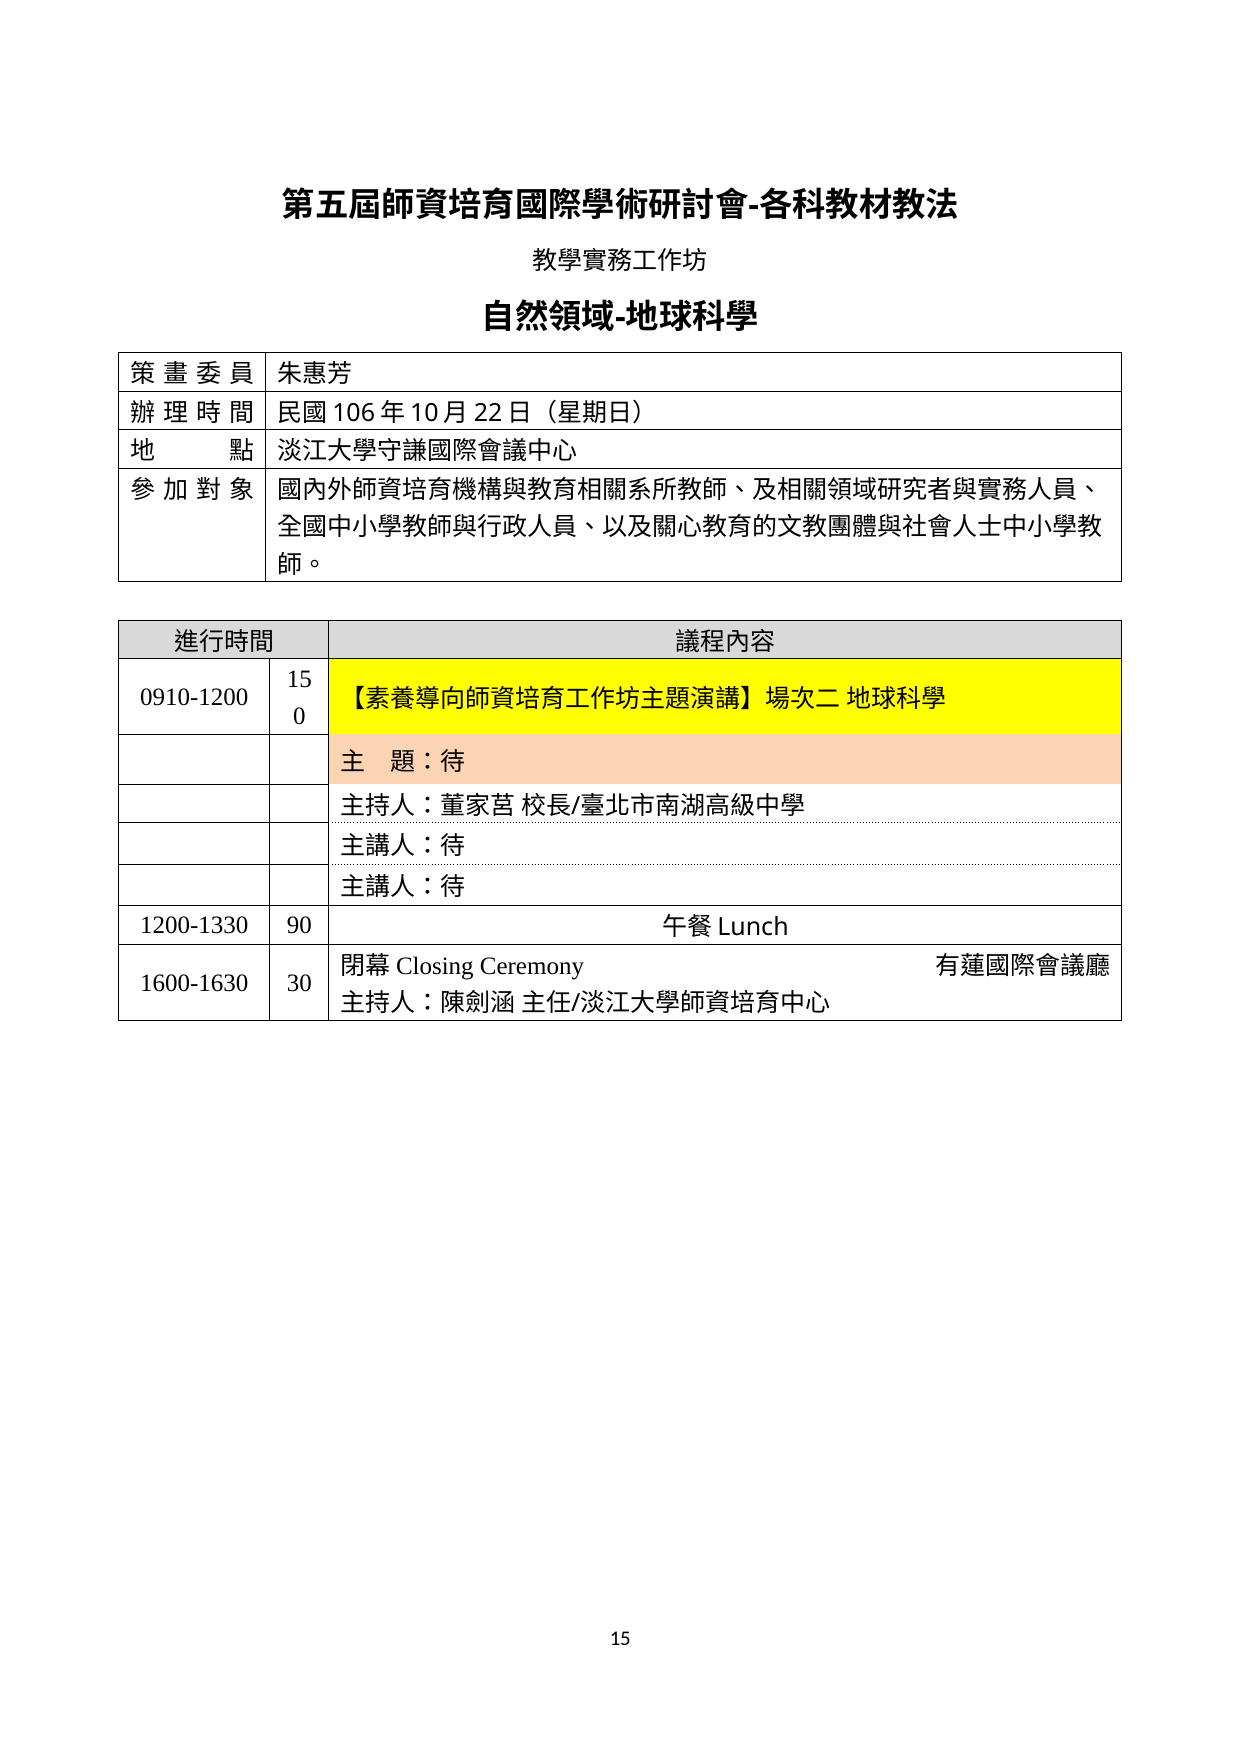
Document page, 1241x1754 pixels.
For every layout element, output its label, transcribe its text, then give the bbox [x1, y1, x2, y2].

table_cell 主 題：待 [329, 734, 1121, 784]
table_cell [270, 735, 328, 784]
table_header 策畫委員 [119, 353, 265, 391]
table_cell [119, 735, 269, 784]
table_cell 午餐Lunch [329, 906, 1121, 943]
table_cell 30 [270, 945, 328, 1019]
table_cell 有蓮國際會議廳 [885, 945, 1121, 1019]
table_cell 主講人：待 [329, 864, 1121, 905]
table_cell [119, 785, 269, 822]
table_cell 民國106年10月22日（星期日） [266, 392, 1121, 429]
table_cell 主講人：待 [329, 822, 1121, 864]
table_cell [270, 865, 328, 905]
table_cell 1600-1630 [119, 945, 269, 1019]
table_cell 【素養導向師資培育工作坊主題演講】場次二 地球科學 [329, 659, 1121, 734]
table_cell 主持人：董家莒 校長/臺北市南湖高級中學 [329, 784, 1121, 822]
table_cell 0910-1200 [119, 659, 269, 734]
table_cell 辦理時間 [119, 392, 265, 429]
table_cell 閉幕 Closing Ceremony 主持人：陳劍涵 主任/淡江大學師資培育中心 [329, 945, 885, 1019]
table_header 議程內容 [329, 621, 1121, 658]
text 教學實務工作坊 [118, 239, 1122, 277]
table_cell 150 [270, 659, 328, 734]
table_cell 參加對象 [119, 469, 265, 581]
table_cell 淡江大學守謙國際會議中心 [266, 430, 1121, 468]
text 第五屆師資培育國際學術研討會-各科教材教法 [118, 164, 1122, 239]
table_cell 國內外師資培育機構與教育相關系所教師、及相關領域研究者與實務人員、全國中小學教師與行政人員、以及關心教育的文教團體與社會人士中小學教師。 [266, 469, 1121, 581]
table_cell [270, 823, 328, 864]
table_cell [270, 785, 328, 822]
table_cell 1200-1330 [119, 906, 269, 943]
table_cell [119, 865, 269, 905]
table_cell 90 [270, 906, 328, 943]
table_cell [119, 823, 269, 864]
table_header 進行時間 [119, 621, 328, 658]
table_header 朱惠芳 [266, 353, 1121, 391]
text 自然領域-地球科學 [118, 277, 1122, 352]
table_cell 地點 [119, 430, 265, 468]
